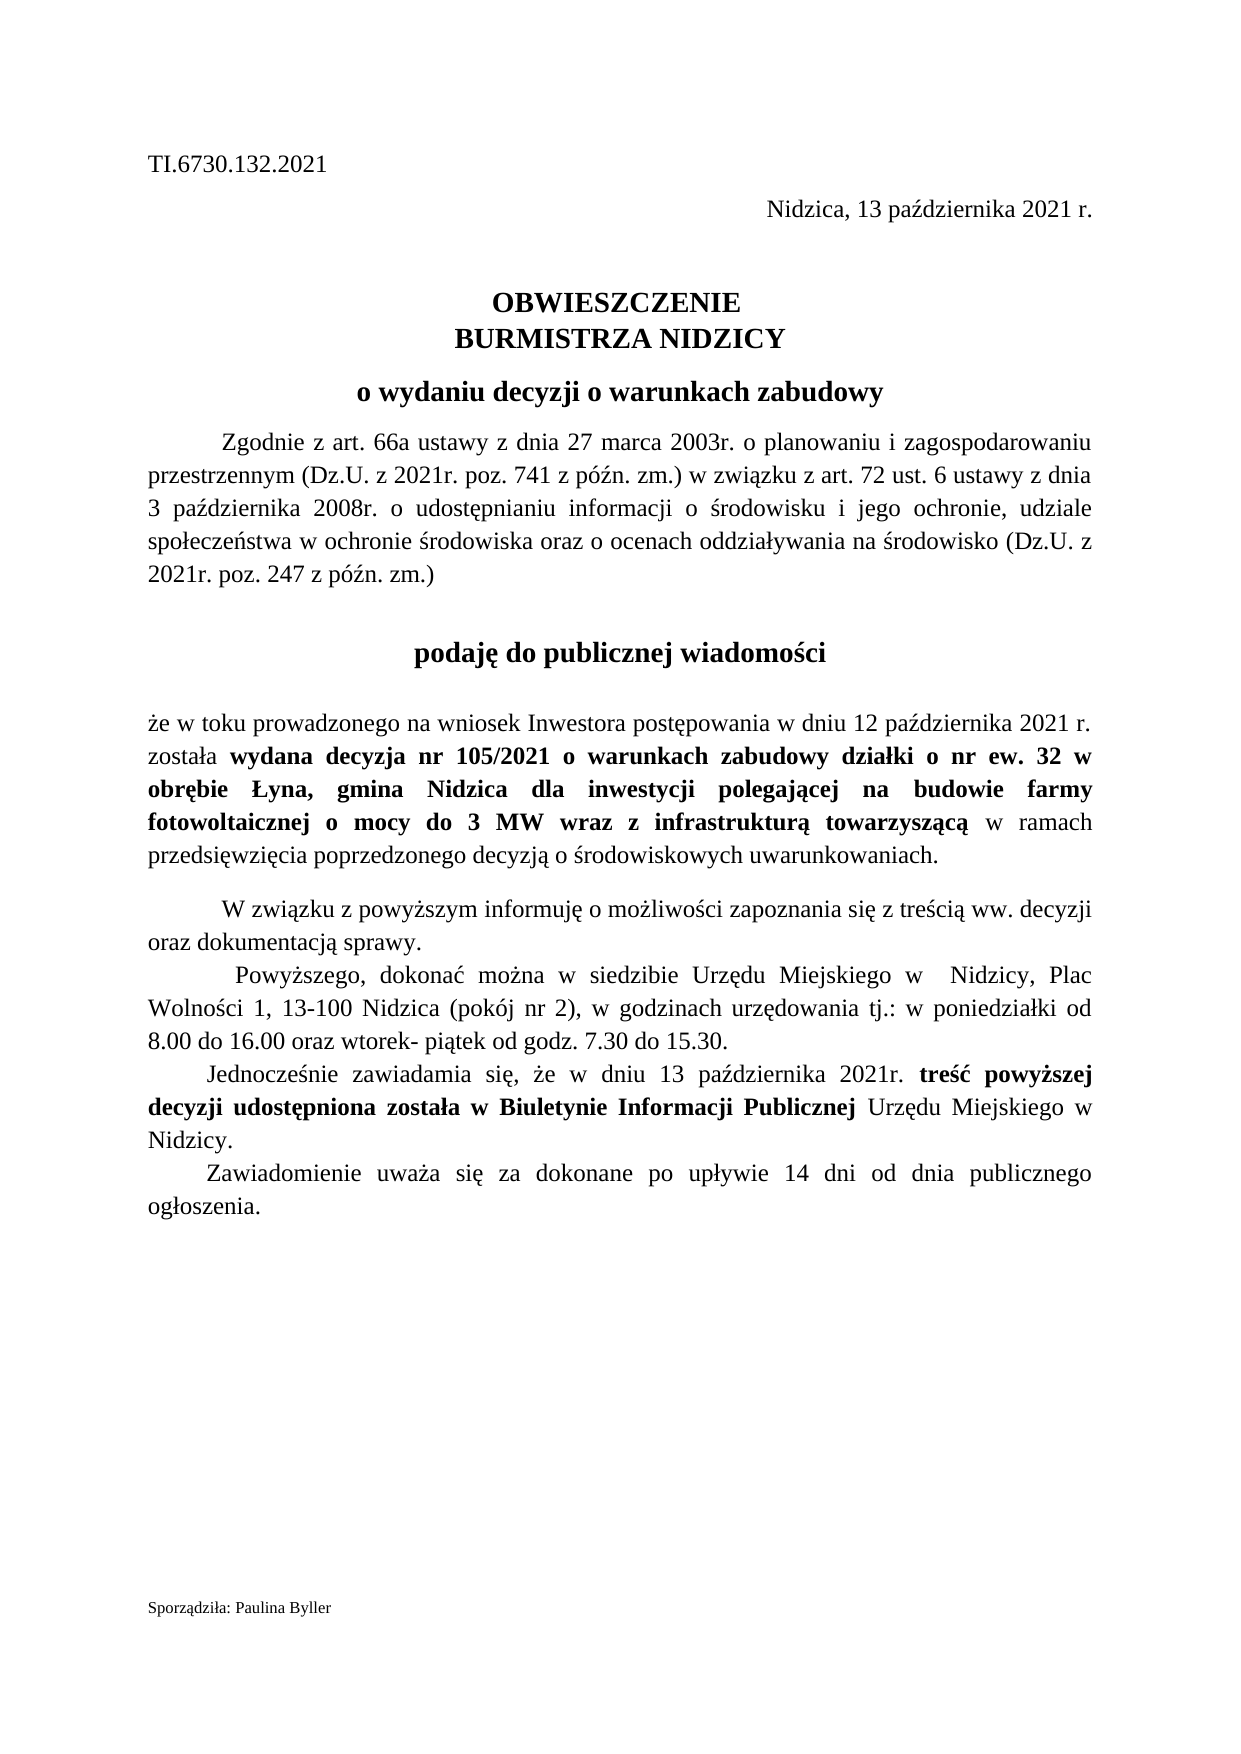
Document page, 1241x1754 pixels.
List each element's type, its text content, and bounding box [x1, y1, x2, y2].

text Zgodnie z art. 66a ustawy z dnia 27 marca 2003r. o planowaniu i zagospodarowaniu przestrzennym (Dz.U. z 2021r. poz. 741 z późn. zm.) w związku z art. 72 ust. 6 ustawy z dnia 3 października 2008r. o udostępnianiu informacji o środowisku i jego ochronie, udziale społeczeństwa w ochronie środowiska oraz o ocenach oddziaływania na środowisko (Dz.U. z 2021r. poz. 247 z późn. zm.) [148, 427, 1093, 588]
text W związku z powyższym informuję o możliwości zapoznania się z treścią ww. decyzji oraz dokumentacją sprawy. [148, 894, 1093, 956]
text Sporządziła: Paulina Byller [148, 1598, 1093, 1617]
text Nidzica, 13 października 2021 r. [148, 194, 1093, 223]
text Powyższego, dokonać można w siedzibie Urzędu Miejskiego w Nidzicy, Plac Wolności 1, 13-100 Nidzica (pokój nr 2), w godzinach urzędowania tj.: w poniedziałki od 8.00 do 16.00 oraz wtorek- piątek od godz. 7.30 do 15.30. [148, 960, 1093, 1054]
text że w toku prowadzonego na wniosek Inwestora postępowania w dniu 12 października 2021 r. została wydana decyzja nr 105/2021 o warunkach zabudowy działki o nr ew. 32 w obrębie Łyna, gmina Nidzica dla inwestycji polegającej na budowie farmy fotowoltaicznej o mocy do 3 MW wraz z infrastrukturą towarzyszącą w ramach przedsięwzięcia poprzedzonego decyzją o środowiskowych uwarunkowaniach. [148, 708, 1093, 869]
text o wydaniu decyzji o warunkach zabudowy [148, 374, 1093, 408]
text OBWIESZCZENIE BURMISTRZA NIDZICY [148, 286, 1093, 355]
text Jednocześnie zawiadamia się, że w dniu 13 października 2021r. treść powyższej decyzji udostępniona została w Biuletynie Informacji Publicznej Urzędu Miejskiego w Nidzicy. [148, 1059, 1093, 1154]
text TI.6730.132.2021 [148, 149, 1093, 178]
text Zawiadomienie uważa się za dokonane po upływie 14 dni od dnia publicznego ogłoszenia. [148, 1158, 1093, 1220]
text podaję do publicznej wiadomości [148, 636, 1093, 669]
